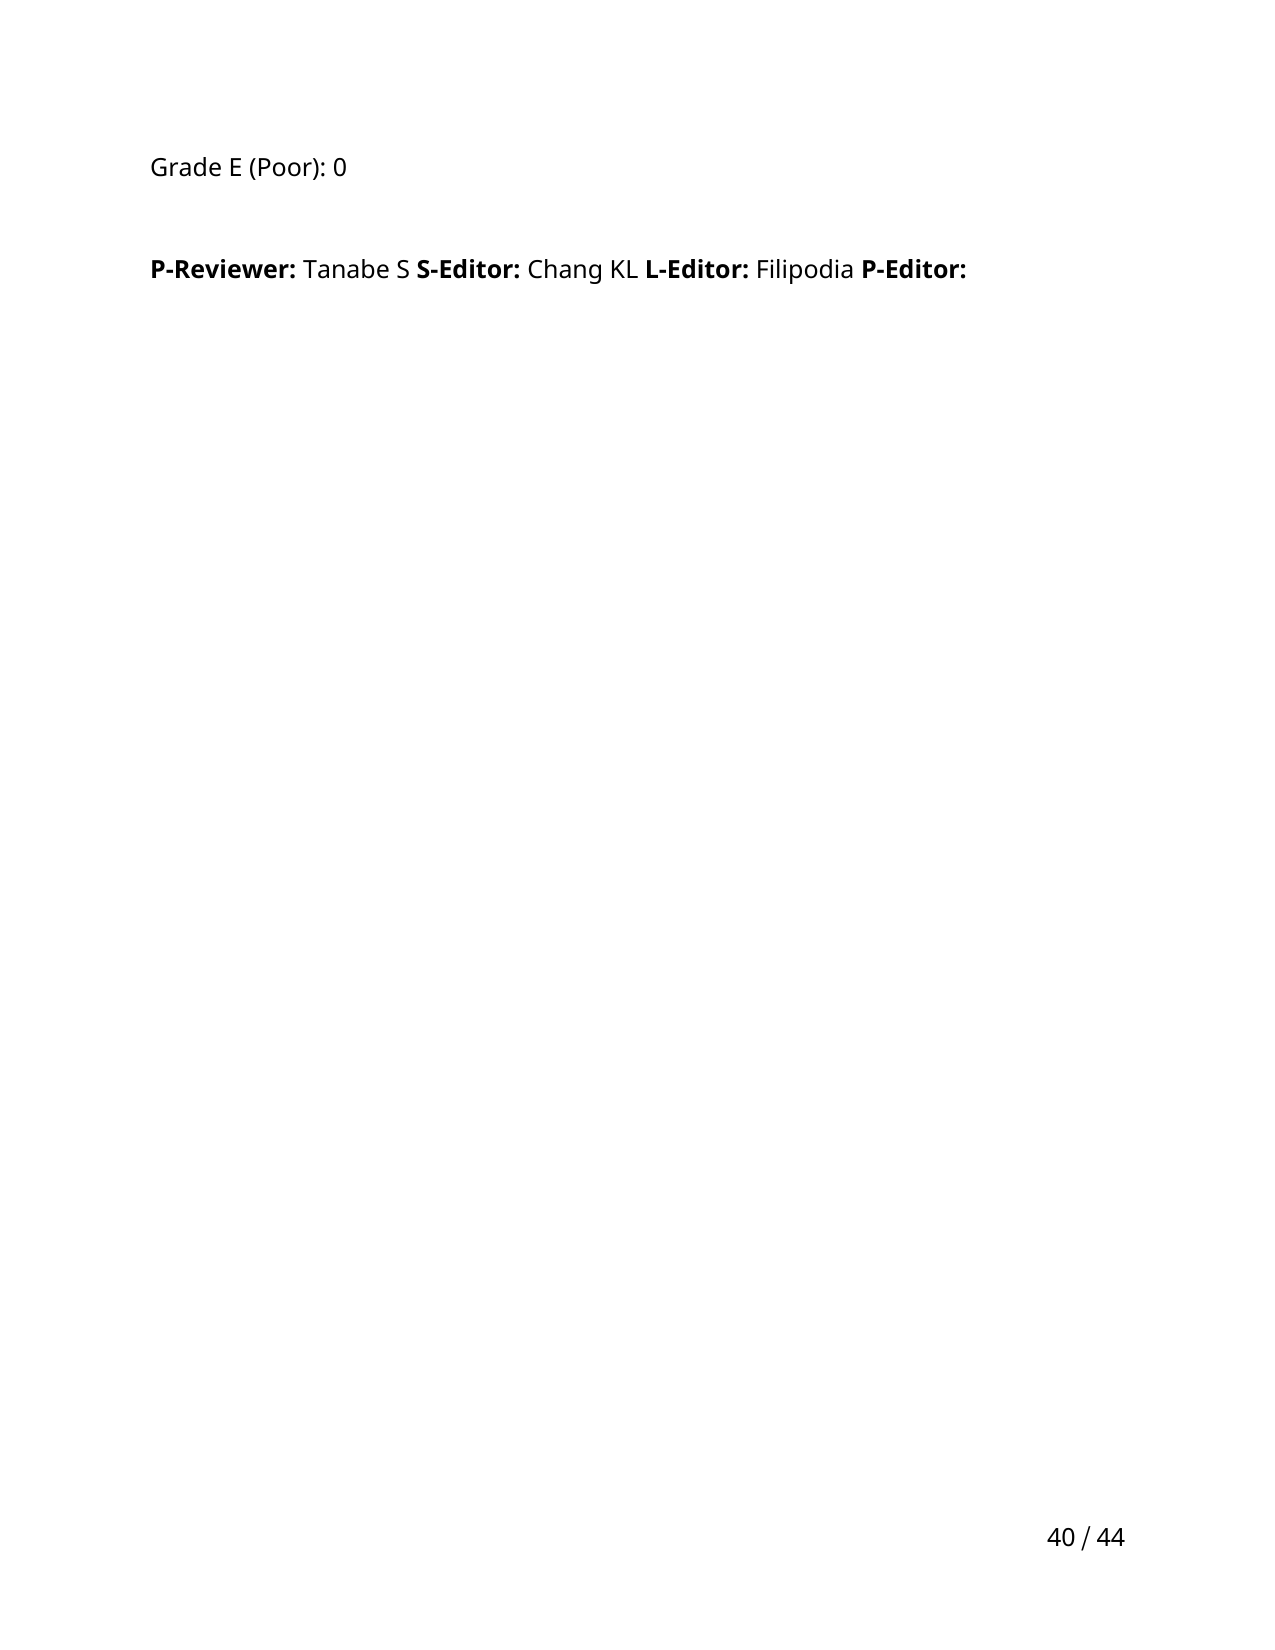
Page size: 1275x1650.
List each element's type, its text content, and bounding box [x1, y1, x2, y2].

text P-Reviewer: Tanabe S S-Editor: Chang KL L-Editor: Filipodia P-Editor: [150, 252, 1125, 286]
text Grade E (Poor): 0 [150, 150, 1125, 184]
